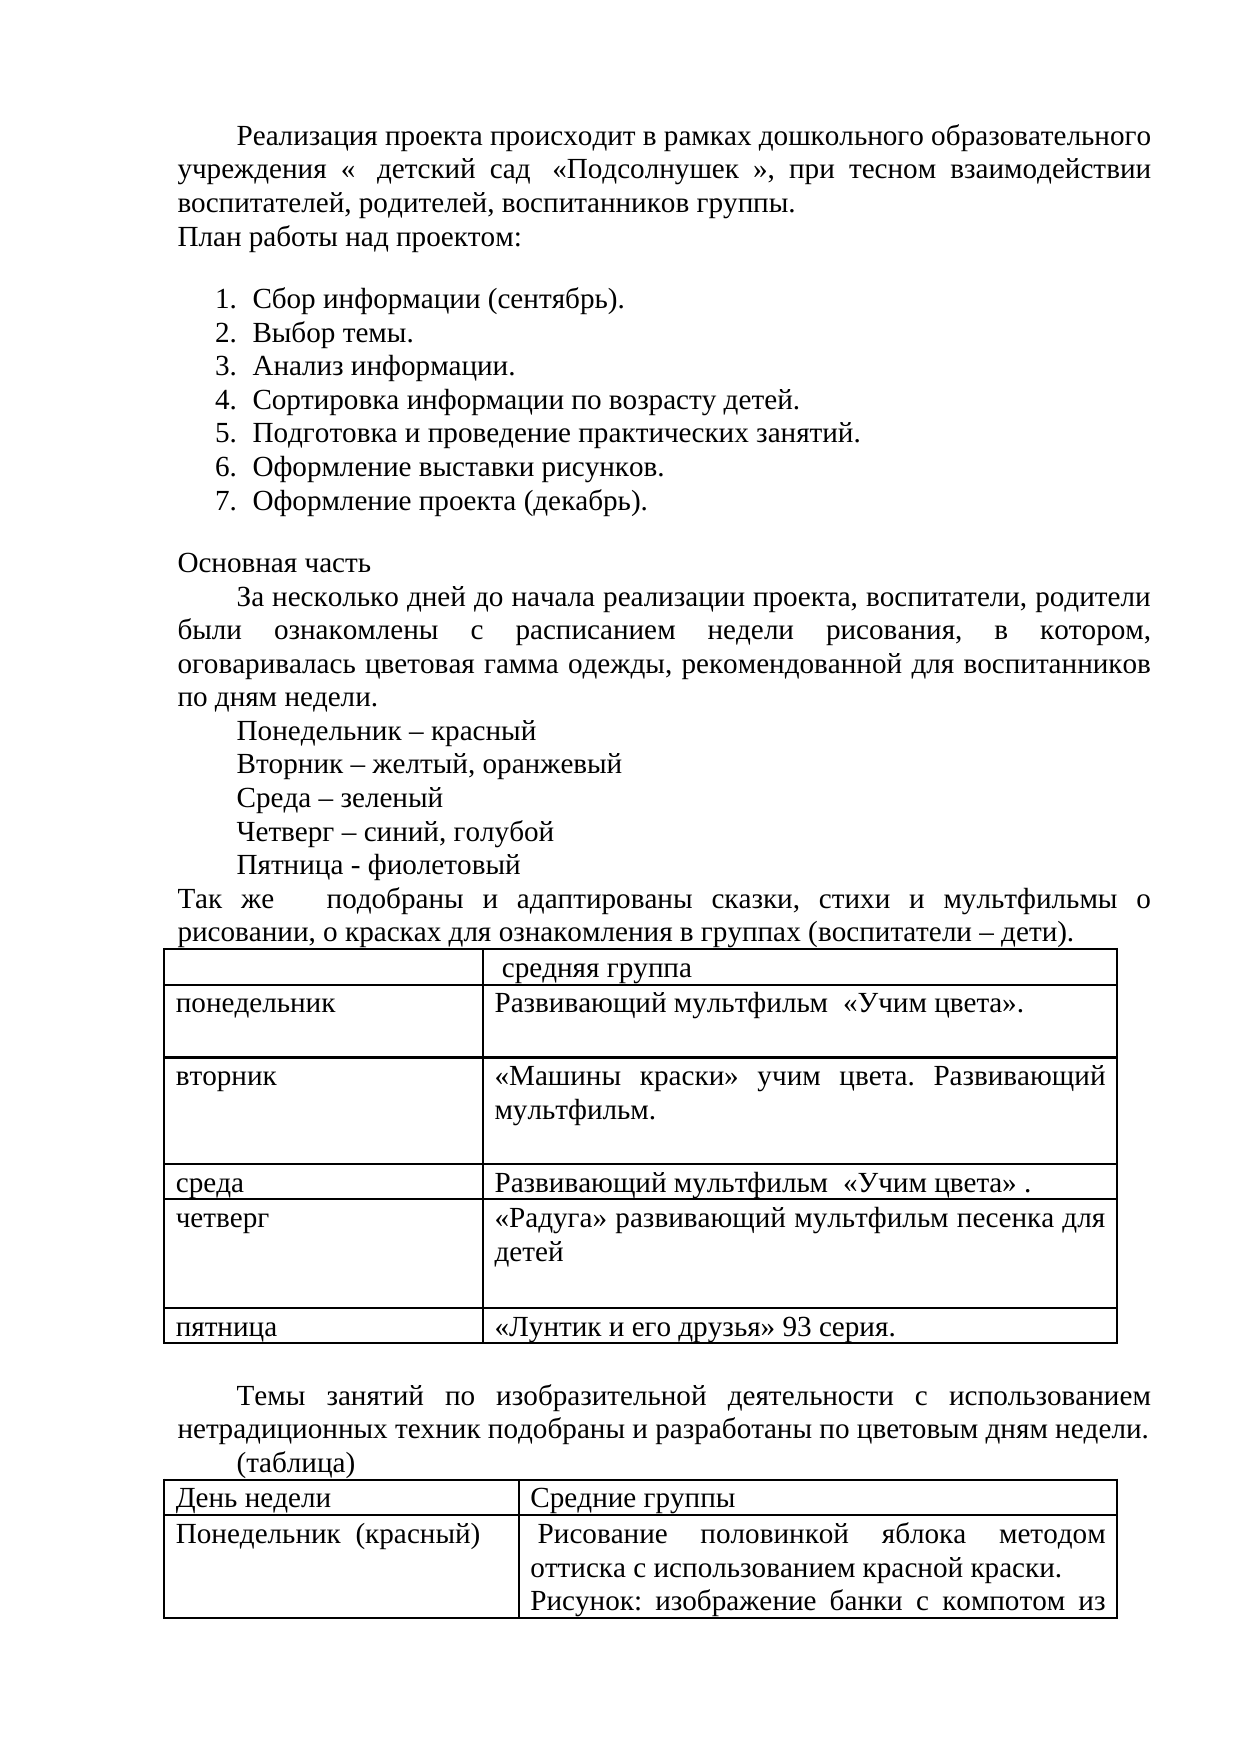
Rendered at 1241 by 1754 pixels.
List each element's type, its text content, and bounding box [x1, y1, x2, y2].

list Сортировка информации по возрасту детей. [215, 382, 1152, 416]
table_cell пятница [165, 1309, 482, 1342]
table_cell вторник [165, 1059, 482, 1163]
text Пятница - фиолетовый [177, 847, 1152, 881]
list Анализ информации. [215, 348, 1152, 382]
text Вторник – желтый, оранжевый [177, 747, 1152, 780]
table_cell «Радуга» развивающий мультфильм песенка для детей [484, 1200, 1116, 1307]
text Понедельник – красный [177, 713, 1152, 747]
text Так же подобраны и адаптированы сказки, стихи и мультфильмы о рисовании, о красках для ознакомления в группах (воспитатели – дети). [177, 881, 1152, 948]
list Оформление проекта (декабрь). [215, 483, 1152, 516]
text Основная часть [177, 545, 1152, 579]
text Реализация проекта происходит в рамках дошкольного образовательного учреждения « детский сад «Подсолнушек », при тесном взаимодействии воспитателей, родителей, воспитанников группы. [177, 118, 1152, 219]
list Выбор темы. [215, 315, 1152, 348]
list Оформление выставки рисунков. [215, 449, 1152, 483]
text План работы над проектом: [177, 219, 1152, 252]
table_header Средние группы [520, 1481, 1116, 1514]
table_cell четверг [165, 1200, 482, 1307]
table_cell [520, 1516, 1116, 1617]
list Подготовка и проведение практических занятий. [215, 416, 1152, 449]
table_cell «Лунтик и его друзья» 93 серия. [484, 1309, 1116, 1342]
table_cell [165, 1516, 518, 1617]
text Темы занятий по изобразительной деятельности с использованием нетрадиционных техник подобраны и разработаны по цветовым дням недели. [177, 1378, 1152, 1445]
table_cell среда [165, 1165, 482, 1198]
text (таблица) [177, 1445, 1152, 1478]
text Среда – зеленый [177, 780, 1152, 814]
table_cell «Машины краски» учим цвета. Развивающий мультфильм. [484, 1059, 1116, 1163]
text За несколько дней до начала реализации проекта, воспитатели, родители были ознакомлены с расписанием недели рисования, в котором, оговаривалась цветовая гамма одежды, рекомендованной для воспитанников по дням недели. [177, 579, 1152, 713]
table_cell Развивающий мультфильм «Учим цвета». [484, 986, 1116, 1056]
table_header средняя группа [484, 950, 1116, 983]
table_cell понедельник [165, 986, 482, 1056]
list Сбор информации (сентябрь). [215, 281, 1152, 315]
table_header День недели [165, 1481, 518, 1514]
table_cell Развивающий мультфильм «Учим цвета» . [484, 1165, 1116, 1198]
table_header [165, 950, 482, 983]
text Четверг – синий, голубой [177, 814, 1152, 847]
